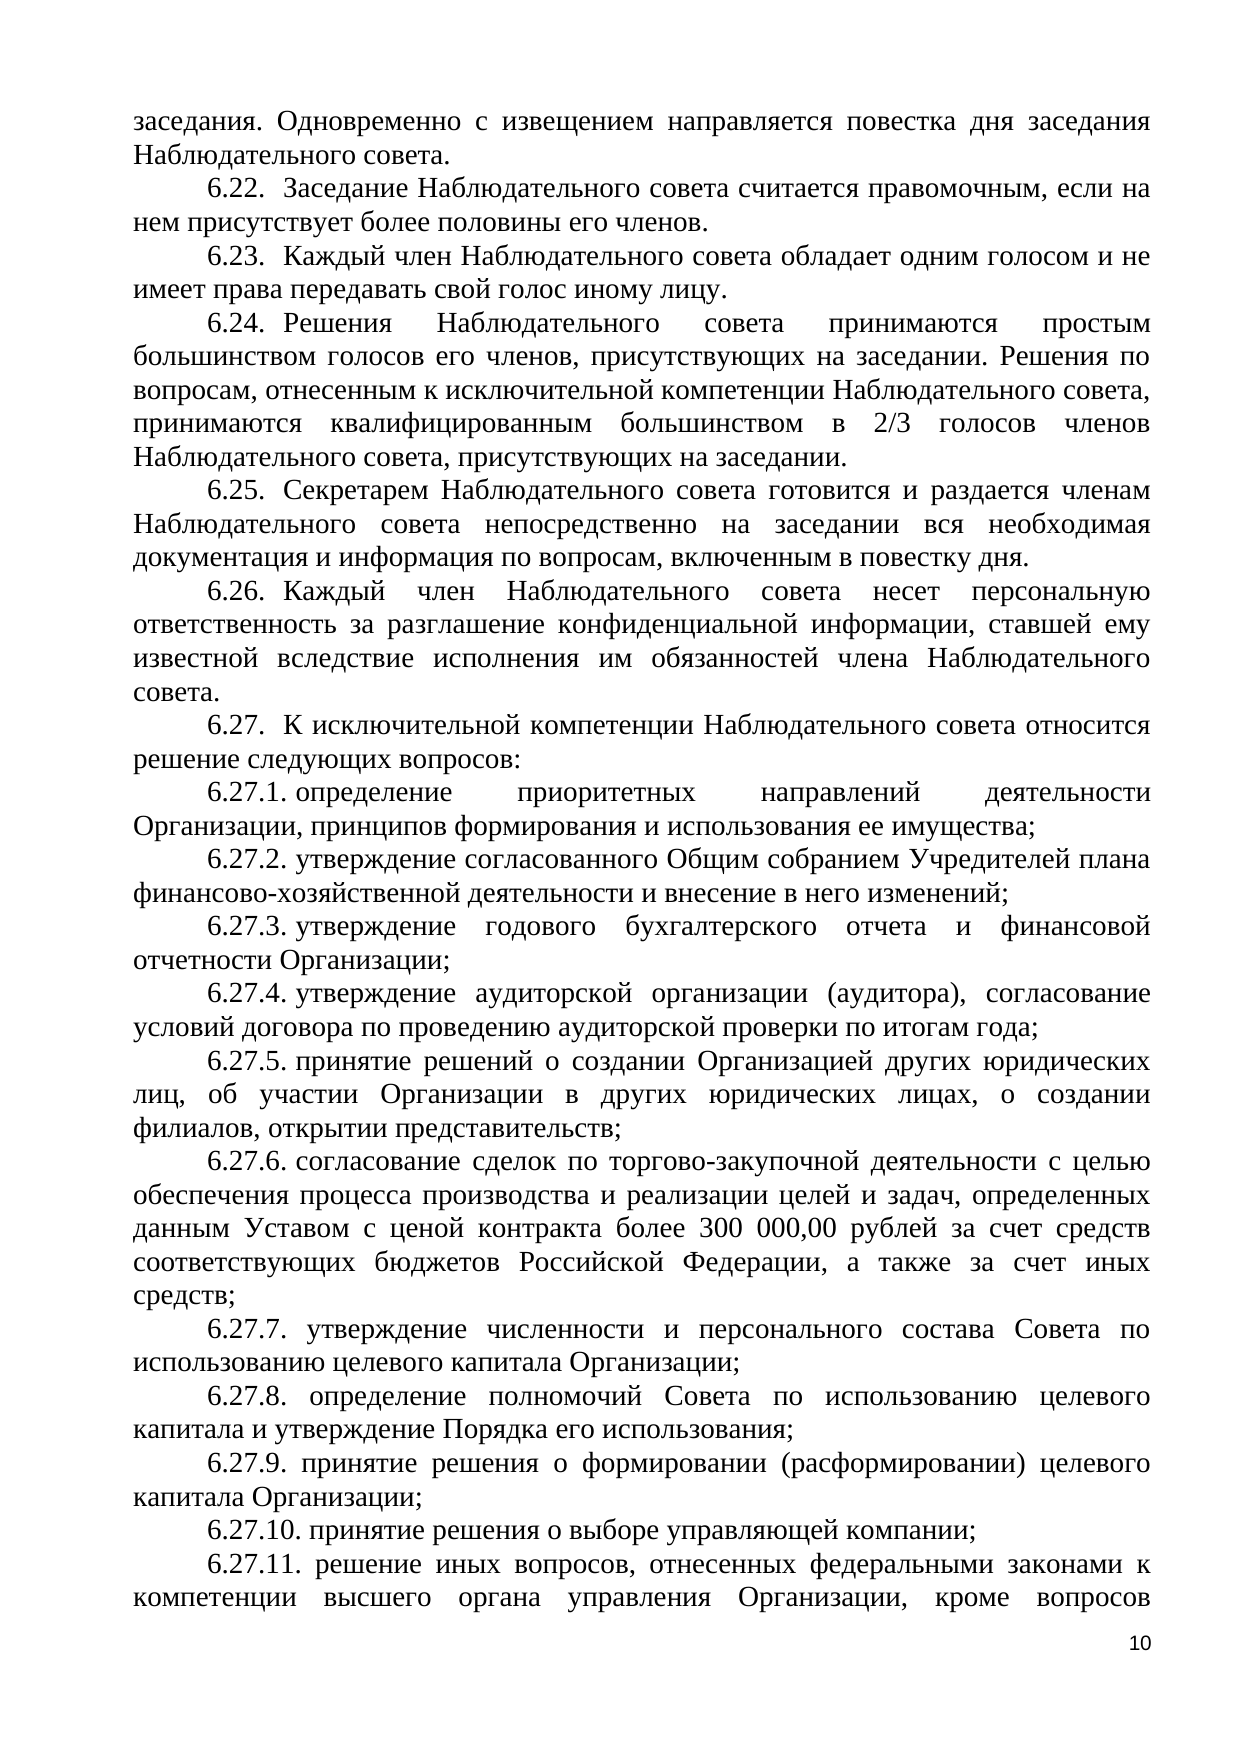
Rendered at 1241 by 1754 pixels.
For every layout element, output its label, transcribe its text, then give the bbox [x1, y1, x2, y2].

list Решения Наблюдательного совета принимаются простым большинством голосов его членов, присутствующих на заседании. Решения по вопросам, отнесенным к исключительной компетенции Наблюдательного совета, принимаются квалифицированным большинством в 2/3 голосов членов Наблюдательного совета, присутствующих на заседании. [133, 305, 1151, 472]
list Каждый член Наблюдательного совета обладает одним голосом и не имеет права передавать свой голос иному лицу. [133, 238, 1151, 305]
list К исключительной компетенции Наблюдательного совета относится решение следующих вопросов: [133, 707, 1151, 774]
list 6.27.9. принятие решения о формировании (расформировании) целевого капитала Организации; [133, 1445, 1151, 1512]
list Заседание Наблюдательного совета считается правомочным, если на нем присутствует более половины его членов. [133, 171, 1151, 238]
list утверждение согласованного Общим собранием Учредителей плана финансово-хозяйственной деятельности и внесение в него изменений; [133, 841, 1151, 908]
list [133, 103, 1151, 171]
list Каждый член Наблюдательного совета несет персональную ответственность за разглашение конфиденциальной информации, ставшей ему известной вследствие исполнения им обязанностей члена Наблюдательного совета. [133, 573, 1151, 707]
list 6.27.7. утверждение численности и персонального состава Совета по использованию целевого капитала Организации; [133, 1311, 1151, 1378]
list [133, 1546, 1151, 1613]
list утверждение годового бухгалтерского отчета и финансовой отчетности Организации; [133, 908, 1151, 976]
list утверждение аудиторской организации (аудитора), согласование условий договора по проведению аудиторской проверки по итогам года; [133, 976, 1151, 1043]
list согласование сделок по торгово-закупочной деятельности с целью обеспечения процесса производства и реализации целей и задач, определенных данным Уставом с ценой контракта более 300 000,00 рублей за счет средств соответствующих бюджетов Российской Федерации, а также за счет иных средств; [133, 1143, 1151, 1311]
list Секретарем Наблюдательного совета готовится и раздается членам Наблюдательного совета непосредственно на заседании вся необходимая документация и информация по вопросам, включенным в повестку дня. [133, 472, 1151, 573]
list определение приоритетных направлений деятельности Организации, принципов формирования и использования ее имущества; [133, 774, 1151, 841]
list 6.27.10. принятие решения о выборе управляющей компании; [133, 1512, 1151, 1546]
list 6.27.8. определение полномочий Совета по использованию целевого капитала и утверждение Порядка его использования; [133, 1378, 1151, 1445]
list принятие решений о создании Организацией других юридических лиц, об участии Организации в других юридических лицах, о создании филиалов, открытии представительств; [133, 1043, 1151, 1143]
